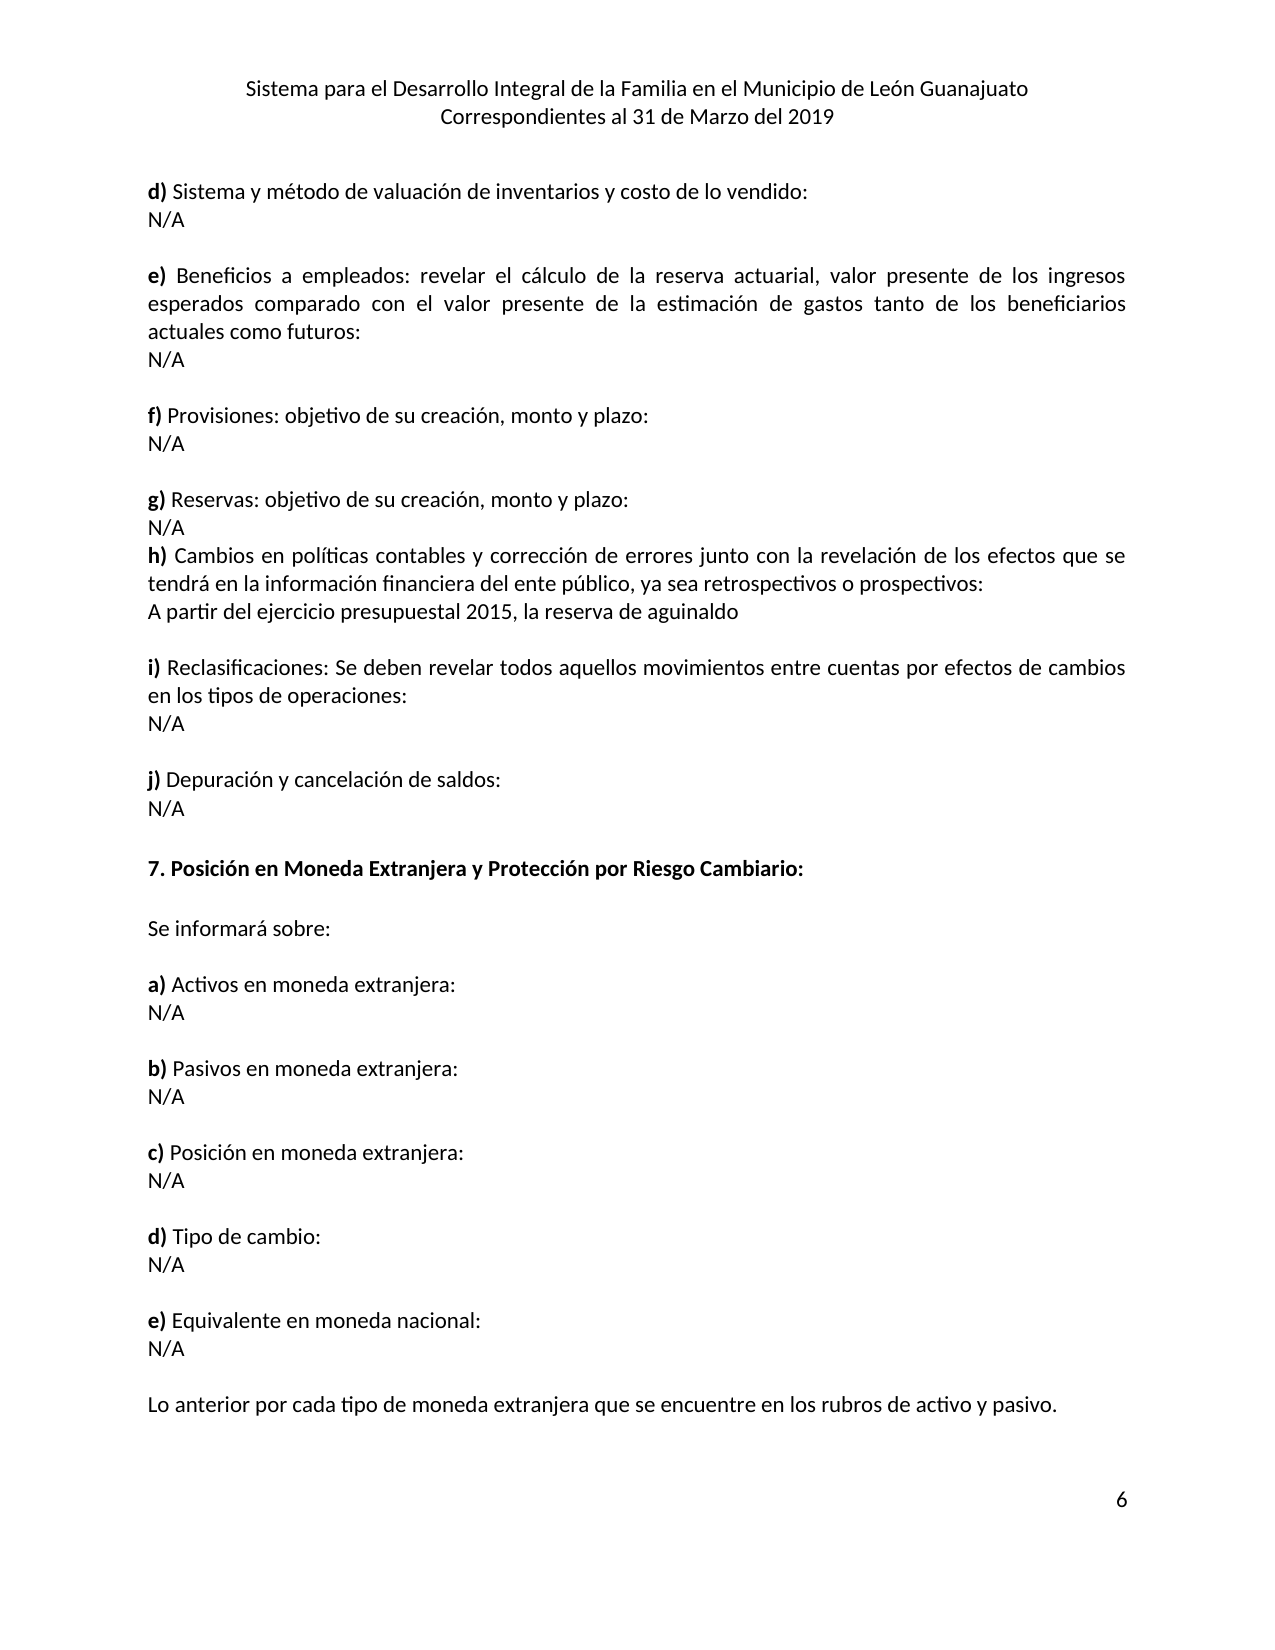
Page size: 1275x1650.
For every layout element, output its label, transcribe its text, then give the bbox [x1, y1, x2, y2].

text N/A [148, 1250, 1127, 1278]
text N/A [148, 205, 1127, 233]
text N/A [148, 345, 1127, 373]
text A partir del ejercicio presupuestal 2015, la reserva de aguinaldo [148, 597, 1127, 626]
text N/A [148, 998, 1127, 1026]
text g) Reservas: objetivo de su creación, monto y plazo: [148, 485, 1127, 513]
text d) Sistema y método de valuación de inventarios y costo de lo vendido: [148, 177, 1127, 205]
text h) Cambios en políticas contables y corrección de errores junto con la revelación de los efectos que se tendrá en la información financiera del ente público, ya sea retrospectivos o prospectivos: [148, 541, 1127, 597]
text N/A [148, 794, 1127, 822]
text N/A [148, 1082, 1127, 1110]
text N/A [148, 709, 1127, 738]
text Lo anterior por cada tipo de moneda extranjera que se encuentre en los rubros de activo y pasivo. [148, 1390, 1127, 1418]
text N/A [148, 429, 1127, 457]
text N/A [148, 1334, 1127, 1362]
text Se informará sobre: [148, 914, 1127, 942]
text b) Pasivos en moneda extranjera: [148, 1054, 1127, 1082]
text N/A [148, 513, 1127, 541]
subtitle 7. Posición en Moneda Extranjera y Protección por Riesgo Cambiario: [148, 854, 1127, 882]
text N/A [148, 1166, 1127, 1194]
text f) Provisiones: objetivo de su creación, monto y plazo: [148, 401, 1127, 429]
text d) Tipo de cambio: [148, 1222, 1127, 1250]
text a) Activos en moneda extranjera: [148, 970, 1127, 998]
text c) Posición en moneda extranjera: [148, 1138, 1127, 1166]
text j) Depuración y cancelación de saldos: [148, 766, 1127, 794]
text e) Equivalente en moneda nacional: [148, 1306, 1127, 1334]
text e) Beneficios a empleados: revelar el cálculo de la reserva actuarial, valor presente de los ingresos esperados comparado con el valor presente de la estimación de gastos tanto de los beneficiarios actuales como futuros: [148, 261, 1127, 345]
text i) Reclasificaciones: Se deben revelar todos aquellos movimientos entre cuentas por efectos de cambios en los tipos de operaciones: [148, 653, 1127, 709]
